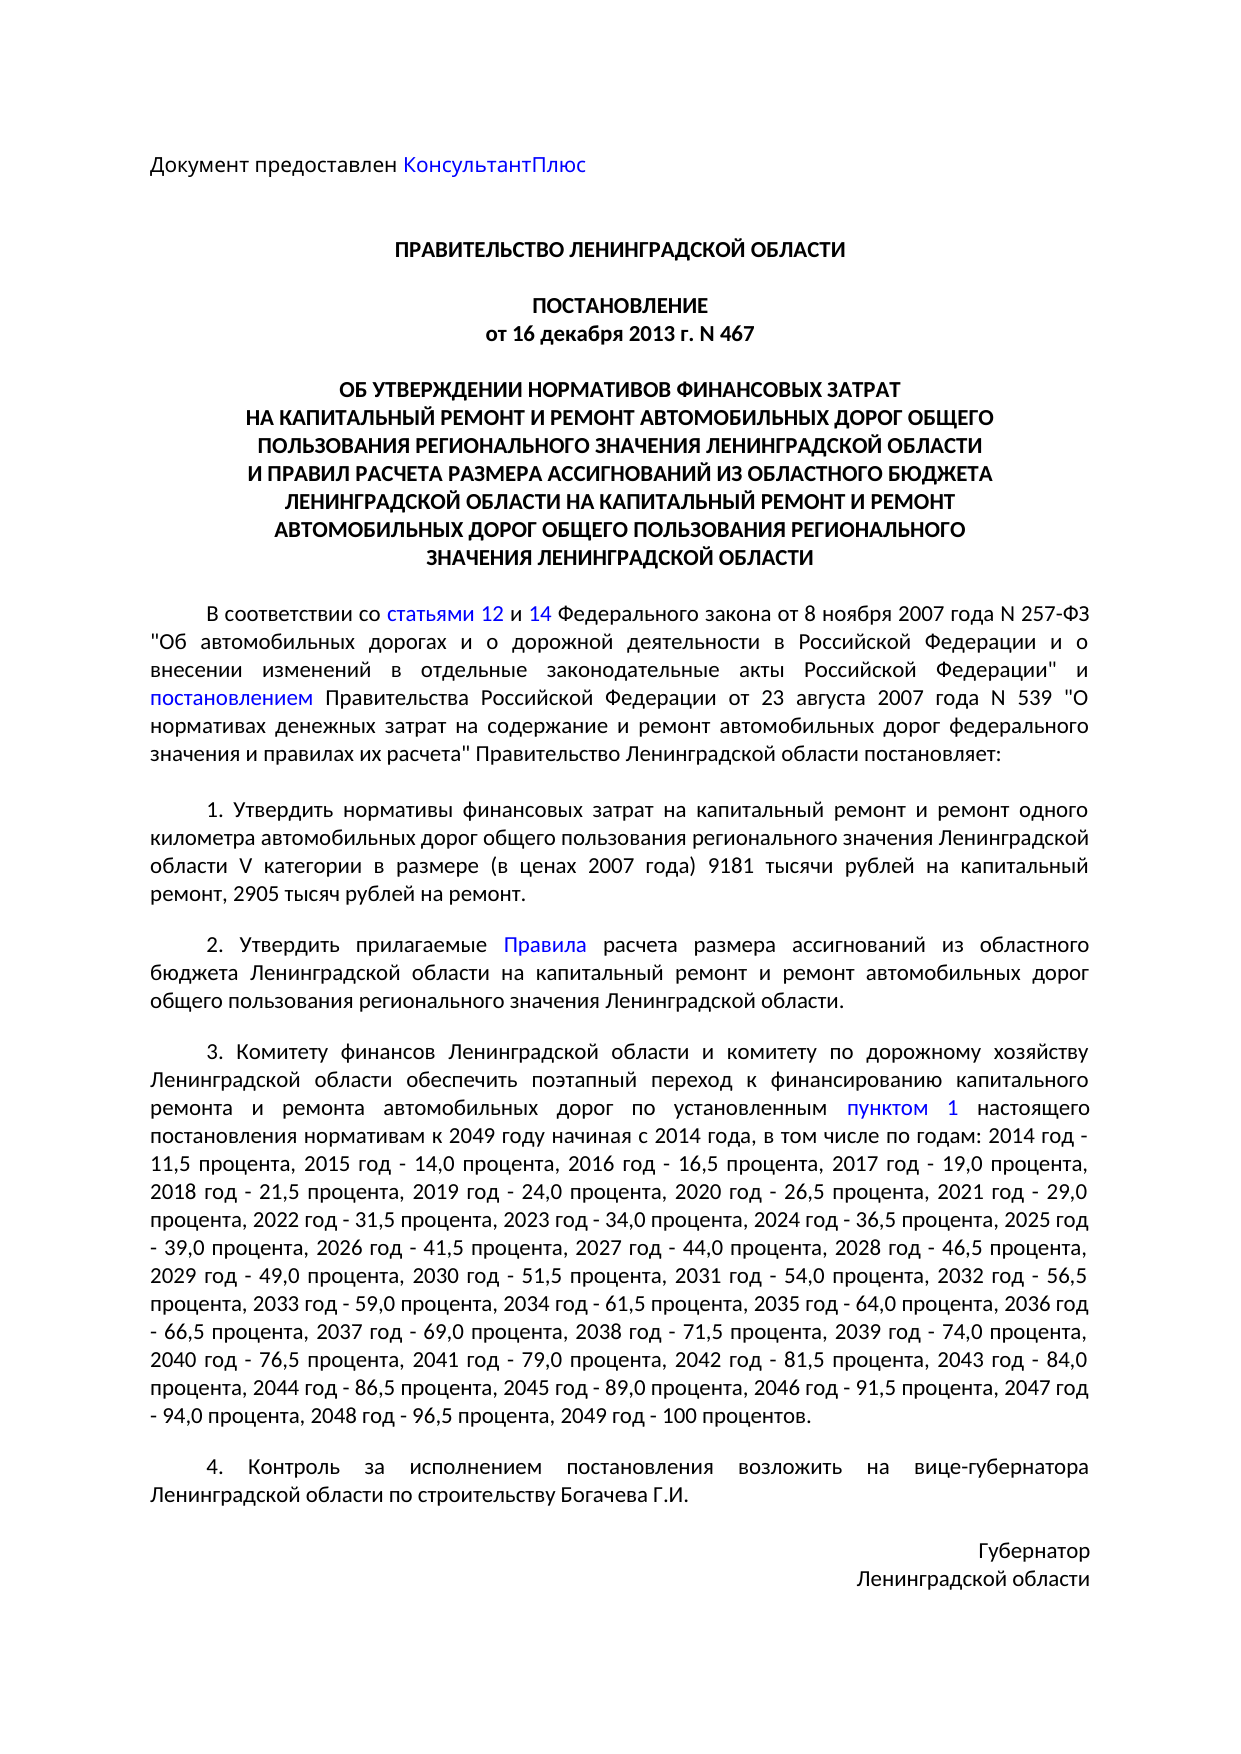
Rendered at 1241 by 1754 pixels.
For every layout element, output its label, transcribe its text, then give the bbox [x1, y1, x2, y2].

title ОБ УТВЕРЖДЕНИИ НОРМАТИВОВ ФИНАНСОВЫХ ЗАТРАТ [150, 375, 1090, 403]
title ПОСТАНОВЛЕНИЕ [150, 291, 1090, 319]
title ПОЛЬЗОВАНИЯ РЕГИОНАЛЬНОГО ЗНАЧЕНИЯ ЛЕНИНГРАДСКОЙ ОБЛАСТИ [150, 431, 1090, 459]
title Документ предоставлен КонсультантПлюс [150, 150, 1090, 207]
text Губернатор [150, 1537, 1090, 1564]
text В соответствии со статьями 12 и 14 Федерального закона от 8 ноября 2007 года N 257-ФЗ "Об автомобильных дорогах и о дорожной деятельности в Российской Федерации и о внесении изменений в отдельные законодательные акты Российской Федерации" и постановлением Правительства Российской Федерации от 23 августа 2007 года N 539 "О нормативах денежных затрат на содержание и ремонт автомобильных дорог федерального значения и правилах их расчета" Правительство Ленинградской области постановляет: [150, 599, 1090, 767]
title ЗНАЧЕНИЯ ЛЕНИНГРАДСКОЙ ОБЛАСТИ [150, 543, 1090, 571]
text 2. Утвердить прилагаемые Правила расчета размера ассигнований из областного бюджета Ленинградской области на капитальный ремонт и ремонт автомобильных дорог общего пользования регионального значения Ленинградской области. [150, 930, 1090, 1014]
title НА КАПИТАЛЬНЫЙ РЕМОНТ И РЕМОНТ АВТОМОБИЛЬНЫХ ДОРОГ ОБЩЕГО [150, 403, 1090, 431]
title И ПРАВИЛ РАСЧЕТА РАЗМЕРА АССИГНОВАНИЙ ИЗ ОБЛАСТНОГО БЮДЖЕТА [150, 459, 1090, 487]
text 4. Контроль за исполнением постановления возложить на вице-губернатора Ленинградской области по строительству Богачева Г.И. [150, 1452, 1090, 1508]
title АВТОМОБИЛЬНЫХ ДОРОГ ОБЩЕГО ПОЛЬЗОВАНИЯ РЕГИОНАЛЬНОГО [150, 515, 1090, 543]
text 3. Комитету финансов Ленинградской области и комитету по дорожному хозяйству Ленинградской области обеспечить поэтапный переход к финансированию капитального ремонта и ремонта автомобильных дорог по установленным пунктом 1 настоящего постановления нормативам к 2049 году начиная с 2014 года, в том числе по годам: 2014 год - 11,5 процента, 2015 год - 14,0 процента, 2016 год - 16,5 процента, 2017 год - 19,0 процента, 2018 год - 21,5 процента, 2019 год - 24,0 процента, 2020 год - 26,5 процента, 2021 год - 29,0 процента, 2022 год - 31,5 процента, 2023 год - 34,0 процента, 2024 год - 36,5 процента, 2025 год - 39,0 процента, 2026 год - 41,5 процента, 2027 год - 44,0 процента, 2028 год - 46,5 процента, 2029 год - 49,0 процента, 2030 год - 51,5 процента, 2031 год - 54,0 процента, 2032 год - 56,5 процента, 2033 год - 59,0 процента, 2034 год - 61,5 процента, 2035 год - 64,0 процента, 2036 год - 66,5 процента, 2037 год - 69,0 процента, 2038 год - 71,5 процента, 2039 год - 74,0 процента, 2040 год - 76,5 процента, 2041 год - 79,0 процента, 2042 год - 81,5 процента, 2043 год - 84,0 процента, 2044 год - 86,5 процента, 2045 год - 89,0 процента, 2046 год - 91,5 процента, 2047 год - 94,0 процента, 2048 год - 96,5 процента, 2049 год - 100 процентов. [150, 1037, 1090, 1429]
title ЛЕНИНГРАДСКОЙ ОБЛАСТИ НА КАПИТАЛЬНЫЙ РЕМОНТ И РЕМОНТ [150, 487, 1090, 515]
title от 16 декабря 2013 г. N 467 [150, 319, 1090, 347]
text Ленинградской области [150, 1564, 1090, 1593]
title ПРАВИТЕЛЬСТВО ЛЕНИНГРАДСКОЙ ОБЛАСТИ [150, 235, 1090, 263]
text 1. Утвердить нормативы финансовых затрат на капитальный ремонт и ремонт одного километра автомобильных дорог общего пользования регионального значения Ленинградской области V категории в размере (в ценах 2007 года) 9181 тысячи рублей на капитальный ремонт, 2905 тысяч рублей на ремонт. [150, 795, 1090, 907]
